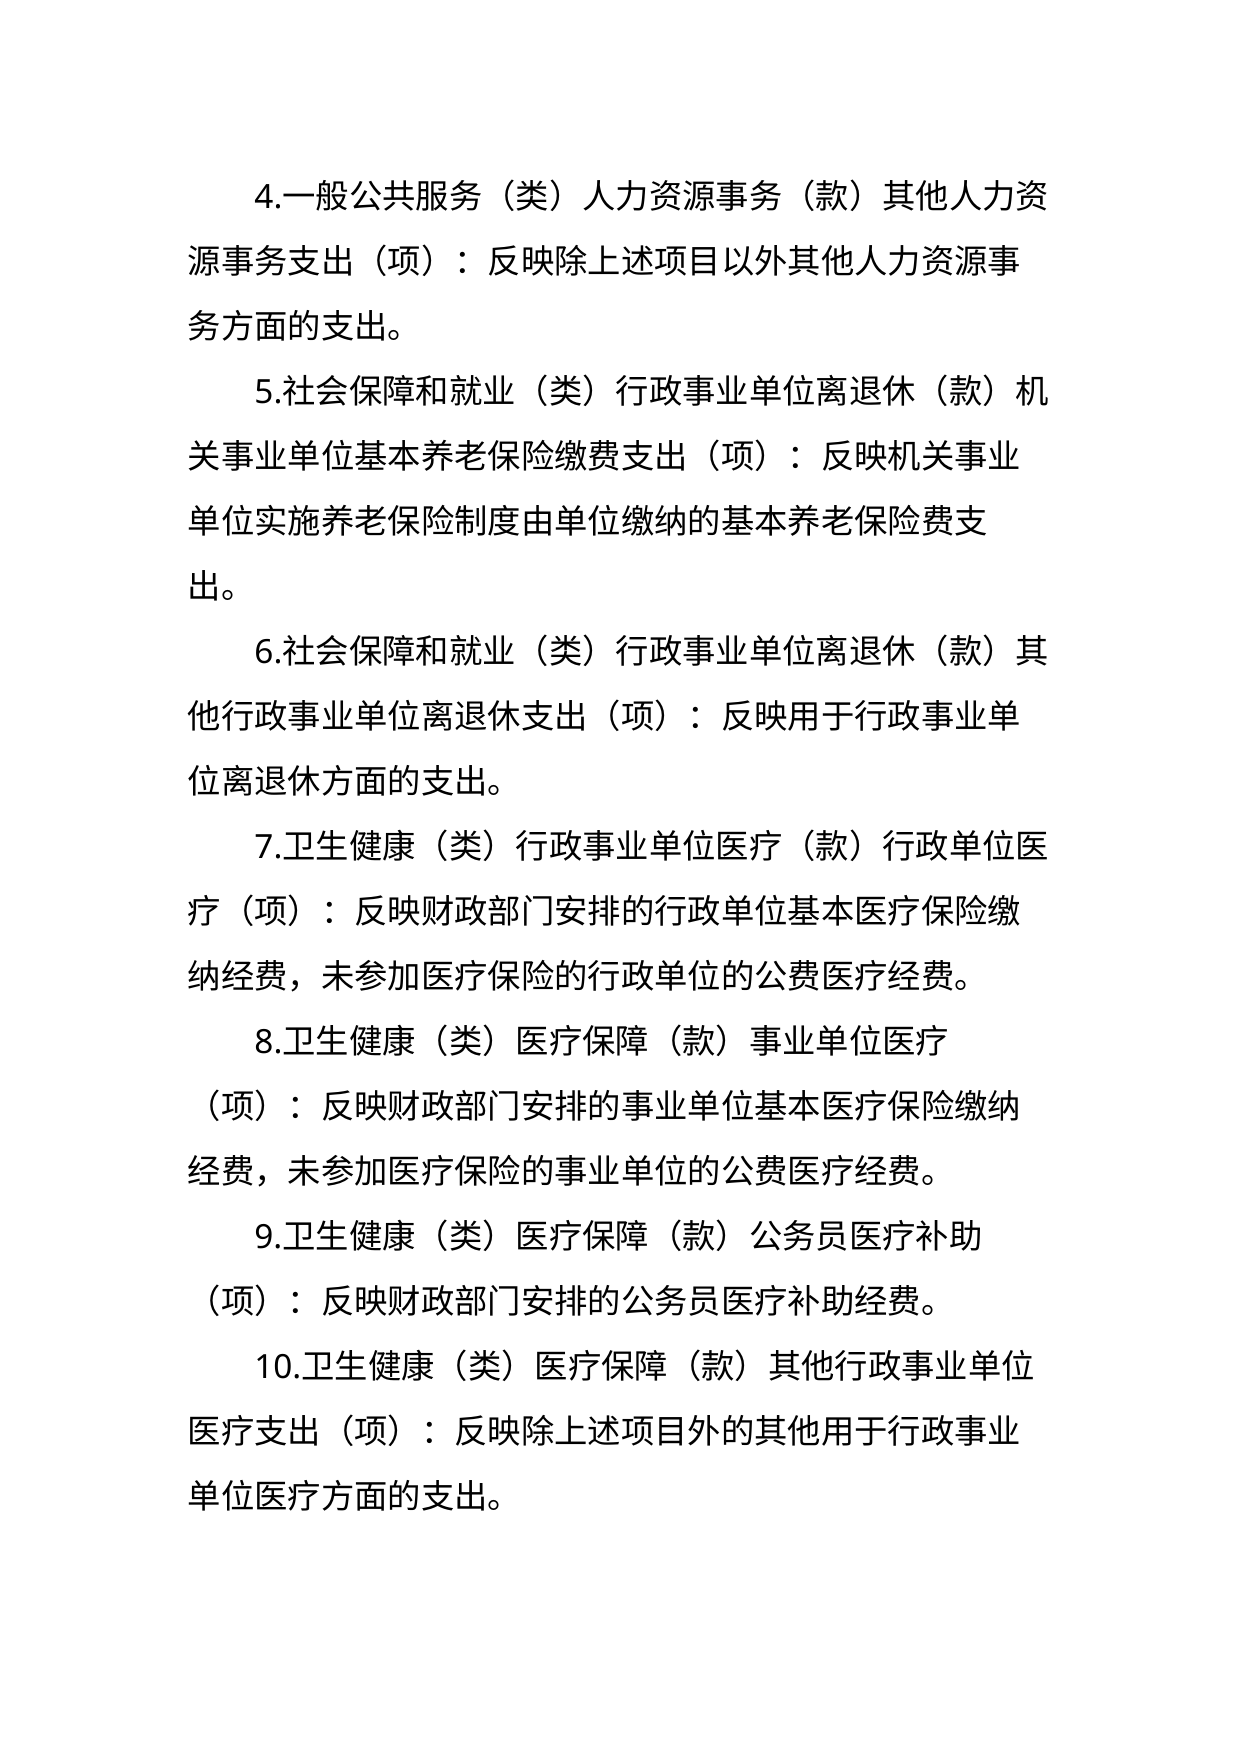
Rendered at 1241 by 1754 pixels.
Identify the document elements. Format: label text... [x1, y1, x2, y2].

text 10.卫生健康（类）医疗保障（款）其他行政事业单位医疗支出（项）：反映除上述项目外的其他用于行政事业单位医疗方面的支出。 [187, 1332, 1053, 1527]
text 8.卫生健康（类）医疗保障（款）事业单位医疗（项）：反映财政部门安排的事业单位基本医疗保险缴纳经费，未参加医疗保险的事业单位的公费医疗经费。 [187, 1007, 1053, 1202]
text 9.卫生健康（类）医疗保障（款）公务员医疗补助（项）：反映财政部门安排的公务员医疗补助经费。 [187, 1202, 1053, 1332]
text 4.一般公共服务（类）人力资源事务（款）其他人力资源事务支出（项）：反映除上述项目以外其他人力资源事务方面的支出。 [187, 162, 1053, 357]
text 6.社会保障和就业（类）行政事业单位离退休（款）其他行政事业单位离退休支出（项）：反映用于行政事业单位离退休方面的支出。 [187, 617, 1053, 812]
text 5.社会保障和就业（类）行政事业单位离退休（款）机关事业单位基本养老保险缴费支出（项）：反映机关事业单位实施养老保险制度由单位缴纳的基本养老保险费支出。 [187, 357, 1053, 617]
text 7.卫生健康（类）行政事业单位医疗（款）行政单位医疗（项）：反映财政部门安排的行政单位基本医疗保险缴纳经费，未参加医疗保险的行政单位的公费医疗经费。 [187, 812, 1053, 1007]
